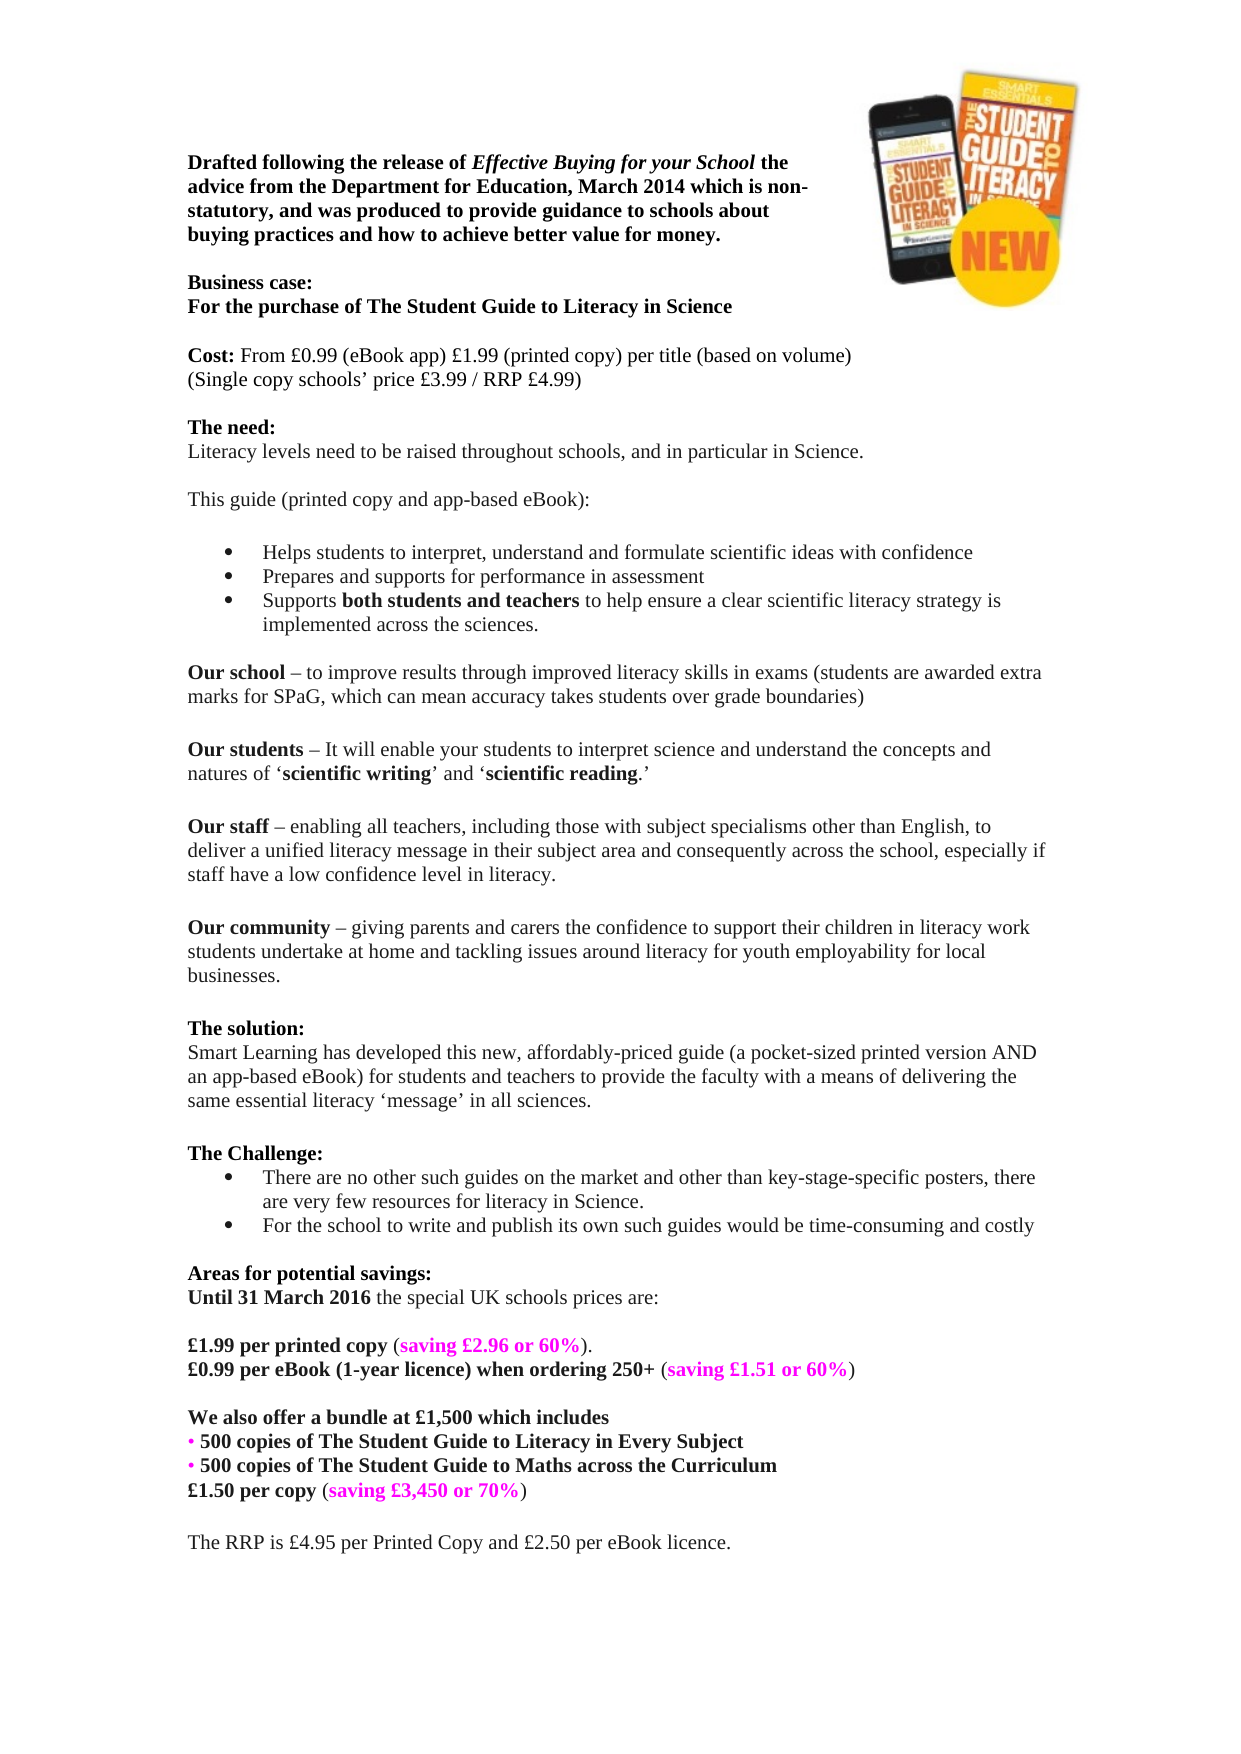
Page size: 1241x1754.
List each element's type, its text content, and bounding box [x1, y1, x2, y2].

text Cost: From £0.99 (eBook app) £1.99 (printed copy) per title (based on volume) [187, 342, 1053, 367]
text Areas for potential savings: [187, 1261, 1053, 1285]
text Drafted following the release of Effective Buying for your School the advice from the Department for Education, March 2014 which is non-statutory, and was produced to provide guidance to schools about buying practices and how to achieve better value for money. [187, 150, 853, 246]
list There are no other such guides on the market and other than key-stage-specific posters, there are very few resources for literacy in Science. [225, 1165, 1053, 1213]
text The solution: [187, 1016, 1053, 1040]
text Literacy levels need to be raised throughout schools, and in particular in Science. [187, 439, 1053, 463]
text • 500 copies of The Student Guide to Literacy in Every Subject [187, 1429, 1053, 1453]
text The Challenge: [187, 1141, 1053, 1165]
text The RRP is £4.95 per Printed Copy and £2.50 per eBook licence. [187, 1530, 1053, 1554]
text This guide (printed copy and app-based eBook): [187, 487, 1053, 540]
text Smart Learning has developed this new, affordably-priced guide (a pocket-sized printed version AND an app-based eBook) for students and teachers to provide the faculty with a means of delivering the same essential literacy ‘message’ in all sciences. [187, 1040, 1053, 1141]
text £0.99 per eBook (1-year licence) when ordering 250+ (saving £1.51 or 60%) [187, 1357, 1053, 1381]
text (Single copy schools’ price £3.99 / RRP £4.99) [187, 367, 1053, 391]
text For the purchase of The Student Guide to Literacy in Science [187, 294, 1053, 318]
text £1.99 per printed copy (saving £2.96 or 60%). [187, 1333, 1053, 1357]
list For the school to write and publish its own such guides would be time-consuming and costly [225, 1213, 1053, 1237]
text Our school – to improve results through improved literacy skills in exams (students are awarded extra marks for SPaG, which can mean accuracy takes students over grade boundaries) [187, 660, 1053, 737]
list Supports both students and teachers to help ensure a clear scientific literacy strategy is implemented across the sciences. [225, 588, 1053, 636]
text Our community – giving parents and carers the confidence to support their children in literacy work students undertake at home and tackling issues around literacy for youth employability for local businesses. [187, 915, 1053, 1016]
list Helps students to interpret, understand and formulate scientific ideas with confidence [225, 540, 1053, 564]
text Until 31 March 2016 the special UK schools prices are: [187, 1285, 1053, 1309]
text £1.50 per copy (saving £3,450 or 70%) [187, 1477, 1053, 1530]
text Our students – It will enable your students to interpret science and understand the concepts and natures of ‘scientific writing’ and ‘scientific reading.’ [187, 737, 1053, 814]
text • 500 copies of The Student Guide to Maths across the Curriculum [187, 1453, 1053, 1477]
text The need: [187, 415, 1053, 439]
text We also offer a bundle at £1,500 which includes [187, 1405, 1053, 1429]
text Business case: [187, 270, 853, 294]
list Prepares and supports for performance in assessment [225, 564, 1053, 588]
picture [853, 43, 1088, 311]
text Our staff – enabling all teachers, including those with subject specialisms other than English, to deliver a unified literacy message in their subject area and consequently across the school, especially if staff have a low confidence level in literacy. [187, 814, 1053, 915]
